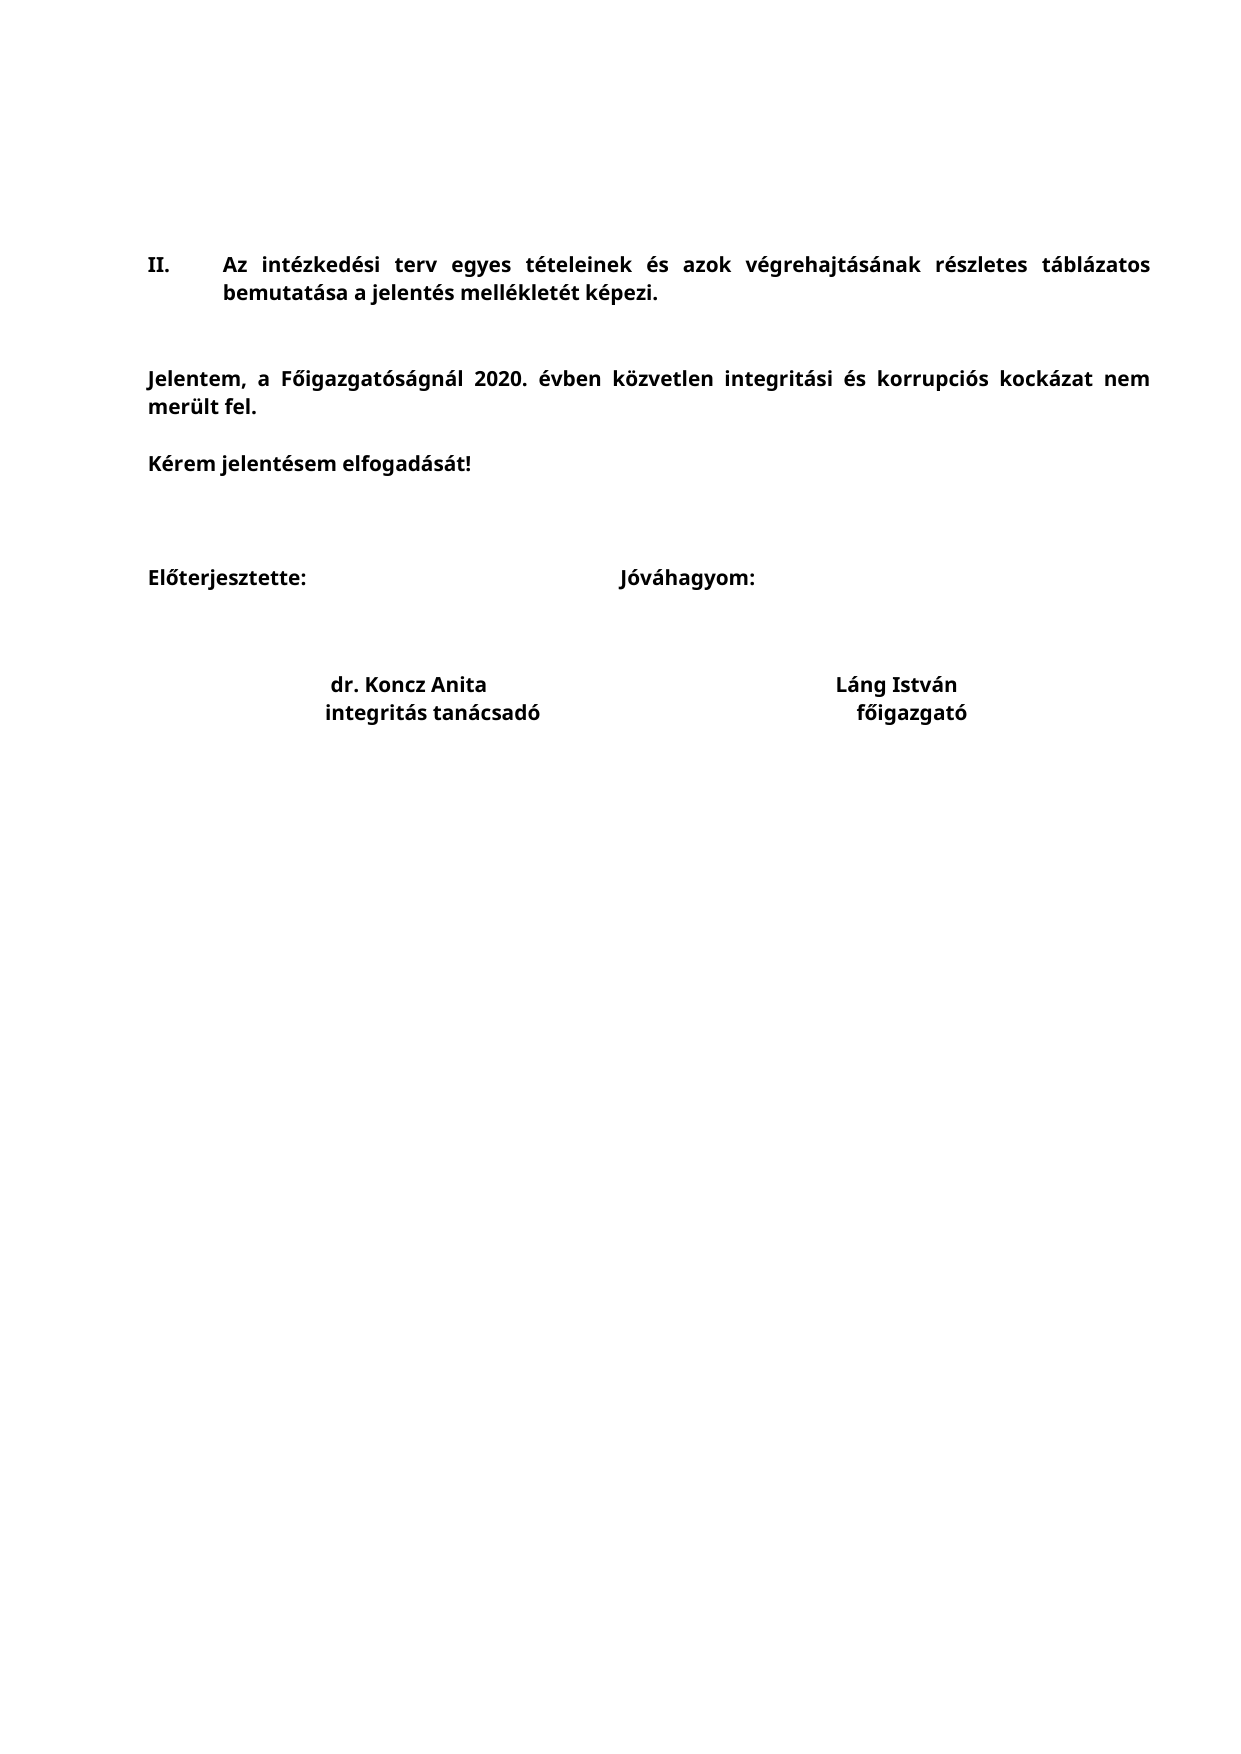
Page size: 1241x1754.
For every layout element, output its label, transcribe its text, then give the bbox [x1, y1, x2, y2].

text integritás tanácsadó főigazgató [266, 698, 1152, 727]
text Jelentem, a Főigazgatóságnál 2020. évben közvetlen integritási és korrupciós kockázat nem merült fel. [148, 364, 1152, 421]
list Az intézkedési terv egyes tételeinek és azok végrehajtásának részletes táblázatos bemutatása a jelentés mellékletét képezi. [148, 250, 1152, 307]
text Kérem jelentésem elfogadását! [148, 449, 1152, 477]
text dr. Koncz Anita Láng István [266, 670, 1152, 698]
text Előterjesztette: Jóváhagyom: [148, 563, 1152, 591]
